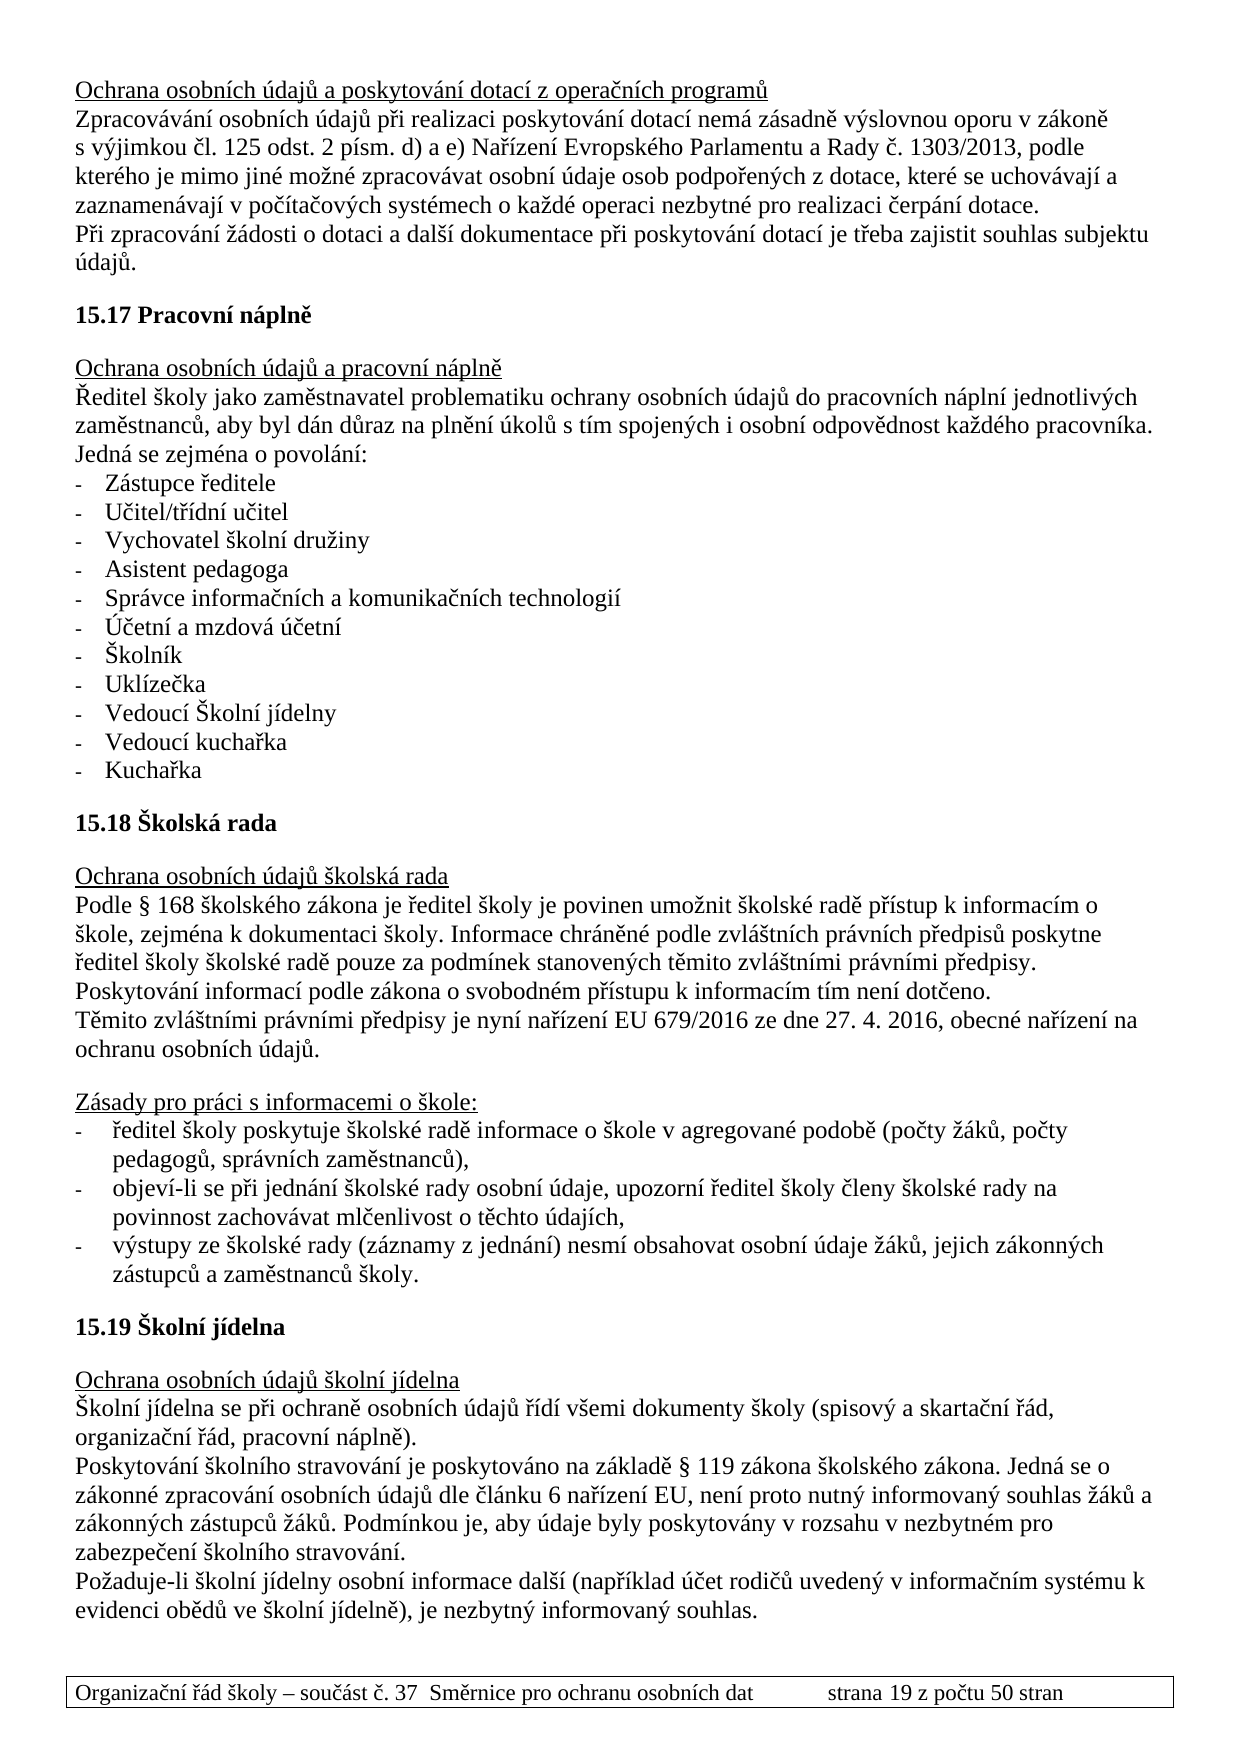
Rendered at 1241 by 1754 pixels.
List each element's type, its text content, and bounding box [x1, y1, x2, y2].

list Uklízečka [75, 669, 1165, 698]
text 15.18 Školská rada [75, 808, 1165, 837]
list Zástupce ředitele [75, 468, 1165, 497]
list Kuchařka [75, 756, 1165, 784]
list Asistent pedagoga [75, 554, 1165, 583]
text Jedná se zejména o povolání: [75, 439, 1165, 468]
list Vychovatel školní družiny [75, 526, 1165, 554]
list objeví-li se při jednání školské rady osobní údaje, upozorní ředitel školy členy školské rady na povinnost zachovávat mlčenlivost o těchto údajích, [75, 1173, 1159, 1230]
list Účetní a mzdová účetní [75, 612, 1165, 641]
text 15.17 Pracovní náplně [75, 300, 1165, 329]
text Těmito zvláštními právními předpisy je nyní nařízení EU 679/2016 ze dne 27. 4. 2016, obecné nařízení na ochranu osobních údajů. [75, 1005, 1159, 1062]
text Při zpracování žádosti o dotaci a další dokumentace při poskytování dotací je třeba zajistit souhlas subjektu údajů. [75, 219, 1159, 276]
text Zpracovávání osobních údajů při realizaci poskytování dotací nemá zásadně výslovnou oporu v zákoně s výjimkou čl. 125 odst. 2 písm. d) a e) Nařízení Evropského Parlamentu a Rady č. 1303/2013, podle kterého je mimo jiné možné zpracovávat osobní údaje osob podpořených z dotace, které se uchovávají a zaznamenávají v počítačových systémech o každé operaci nezbytné pro realizaci čerpání dotace. [75, 104, 1159, 219]
list Správce informačních a komunikačních technologií [75, 583, 1165, 612]
list ředitel školy poskytuje školské radě informace o škole v agregované podobě (počty žáků, počty pedagogů, správních zaměstnanců), [75, 1115, 1159, 1173]
text Poskytování školního stravování je poskytováno na základě § 119 zákona školského zákona. Jedná se o zákonné zpracování osobních údajů dle článku 6 nařízení EU, není proto nutný informovaný souhlas žáků a zákonných zástupců žáků. Podmínkou je, aby údaje byly poskytovány v rozsahu v nezbytném pro zabezpečení školního stravování. [75, 1451, 1159, 1566]
text Požaduje-li školní jídelny osobní informace další (například účet rodičů uvedený v informačním systému k evidenci obědů ve školní jídelně), je nezbytný informovaný souhlas. [75, 1566, 1159, 1623]
text Ochrana osobních údajů školní jídelna [75, 1365, 1159, 1393]
list Učitel/třídní učitel [75, 497, 1165, 526]
text 15.19 Školní jídelna [75, 1312, 1165, 1341]
list výstupy ze školské rady (záznamy z jednání) nesmí obsahovat osobní údaje žáků, jejich zákonných zástupců a zaměstnanců školy. [75, 1230, 1159, 1288]
text Ochrana osobních údajů školská rada [75, 861, 1165, 890]
text Podle § 168 školského zákona je ředitel školy je povinen umožnit školské radě přístup k informacím o škole, zejména k dokumentaci školy. Informace chráněné podle zvláštních právních předpisů poskytne ředitel školy školské radě pouze za podmínek stanovených těmito zvláštními právními předpisy. Poskytování informací podle zákona o svobodném přístupu k informacím tím není dotčeno. [75, 890, 1159, 1005]
text Ředitel školy jako zaměstnavatel problematiku ochrany osobních údajů do pracovních náplní jednotlivých zaměstnanců, aby byl dán důraz na plnění úkolů s tím spojených i osobní odpovědnost každého pracovníka. [75, 382, 1165, 439]
list Vedoucí kuchařka [75, 727, 1165, 756]
list Vedoucí Školní jídelny [75, 698, 1165, 727]
text Ochrana osobních údajů a pracovní náplně [75, 353, 1165, 382]
text Ochrana osobních údajů a poskytování dotací z operačních programů [75, 75, 1159, 104]
text Školní jídelna se při ochraně osobních údajů řídí všemi dokumenty školy (spisový a skartační řád, organizační řád, pracovní náplně). [75, 1393, 1159, 1451]
text Zásady pro práci s informacemi o škole: [75, 1087, 1159, 1115]
list Školník [75, 641, 1165, 669]
